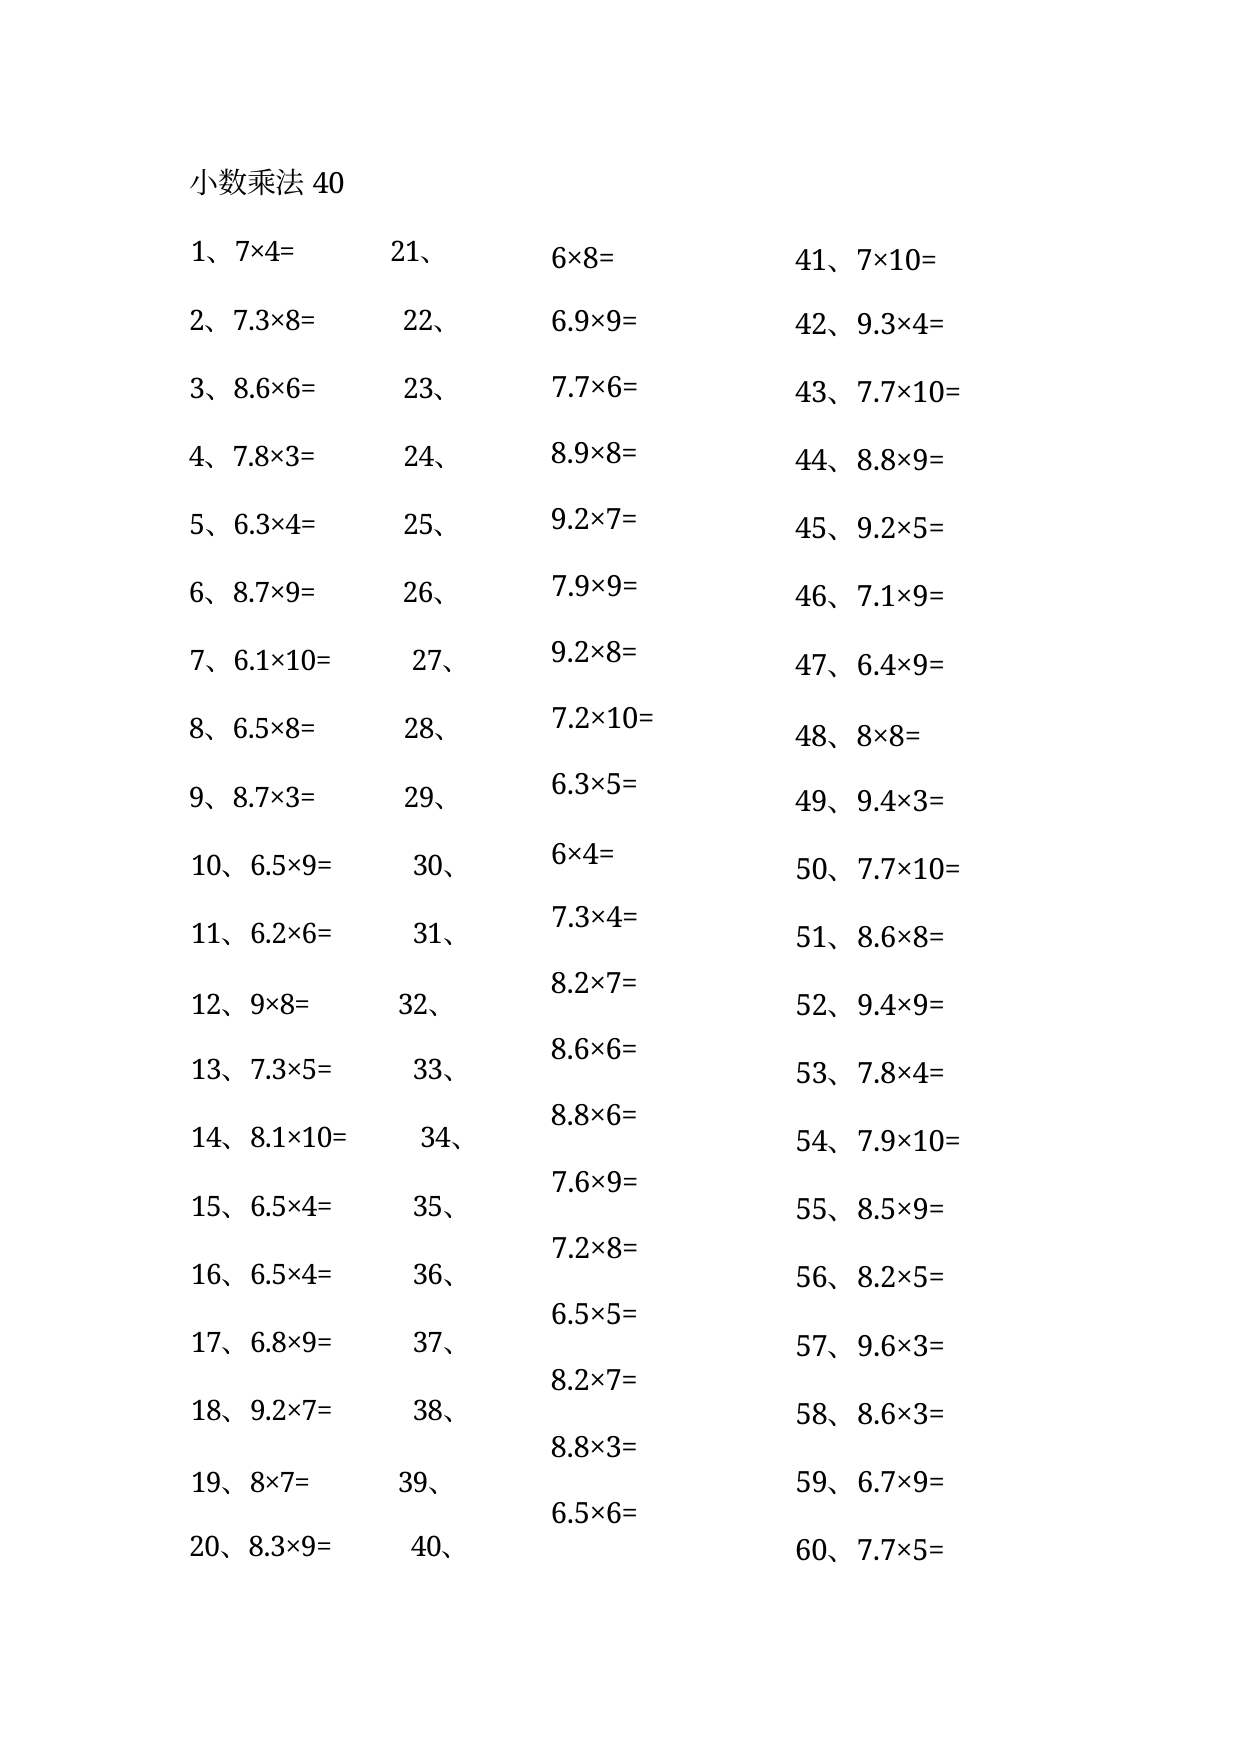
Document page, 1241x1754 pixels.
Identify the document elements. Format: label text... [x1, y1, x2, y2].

text 9、8.7×3= 29、 [186, 781, 535, 814]
text 8.8×3= [546, 1433, 725, 1463]
text 49、9.4×3= [735, 785, 1054, 818]
text 8.9×8= [546, 439, 725, 470]
text 3、8.6×6= 23、 [186, 372, 535, 404]
text 18、9.2×7= 38、 [186, 1395, 535, 1427]
text 6、8.7×9= 26、 [186, 577, 535, 609]
text 12、9×8= 32、 [186, 991, 535, 1021]
text 46、7.1×9= [735, 581, 1054, 613]
text 44、8.8×9= [735, 445, 1054, 477]
text 55、8.5×9= [735, 1194, 1054, 1226]
text 6.5×5= [546, 1300, 725, 1331]
text 6.3×5= [546, 770, 725, 801]
text 48、8×8= [735, 722, 1054, 753]
text 8.8×6= [546, 1101, 725, 1132]
text 15、6.5×4= 35、 [186, 1190, 535, 1223]
text 19、8×7= 39、 [186, 1468, 535, 1498]
text 6×8= [546, 245, 725, 275]
text 11、6.2×6= 31、 [186, 918, 535, 950]
text 57、9.6×3= [735, 1330, 1054, 1362]
text 7.2×10= [546, 704, 725, 734]
text 8.2×7= [546, 1366, 725, 1397]
text 51、8.6×8= [735, 922, 1054, 954]
text 13、7.3×5= 33、 [186, 1054, 535, 1086]
text 16、6.5×4= 36、 [186, 1258, 535, 1291]
text 7.2×8= [546, 1234, 725, 1264]
text 5、6.3×4= 25、 [186, 508, 535, 541]
text 56、8.2×5= [735, 1262, 1054, 1294]
text 2、7.3×8= 22、 [186, 304, 535, 336]
text 4、7.8×3= 24、 [186, 440, 535, 473]
text 58、8.6×3= [735, 1398, 1054, 1431]
text 52、9.4×9= [735, 989, 1054, 1022]
text 50、7.7×10= [735, 853, 1054, 886]
text 42、9.3×4= [735, 309, 1054, 341]
text 41、7×10= [735, 245, 1054, 277]
text 6.9×9= [546, 307, 725, 337]
text 7.6×9= [546, 1168, 725, 1198]
text 43、7.7×10= [735, 377, 1054, 409]
text 7.9×9= [546, 572, 725, 602]
text 8.6×6= [546, 1035, 725, 1066]
text 10、6.5×9= 30、 [186, 849, 535, 882]
text 17、6.8×9= 37、 [186, 1327, 535, 1359]
text 9.2×8= [546, 638, 725, 668]
text 6.5×6= [546, 1499, 725, 1529]
text 7、6.1×10= 27、 [186, 645, 535, 677]
text 7.3×4= [546, 903, 725, 933]
text 8、6.5×8= 28、 [186, 713, 535, 746]
text 60、7.7×5= [735, 1534, 1054, 1567]
text 47、6.4×9= [735, 649, 1054, 681]
text 53、7.8×4= [735, 1058, 1054, 1090]
text 54、7.9×10= [735, 1126, 1054, 1158]
text 9.2×7= [546, 505, 725, 536]
text 小数乘法 40 [186, 168, 535, 200]
text 20、8.3×9= 40、 [186, 1531, 535, 1563]
text 6×4= [546, 841, 725, 871]
text 8.2×7= [546, 969, 725, 999]
text 7.7×6= [546, 373, 725, 403]
text 45、9.2×5= [735, 513, 1054, 545]
text 14、8.1×10= 34、 [186, 1122, 535, 1154]
text 1、7×4= 21、 [186, 236, 535, 268]
text 59、6.7×9= [735, 1466, 1054, 1499]
